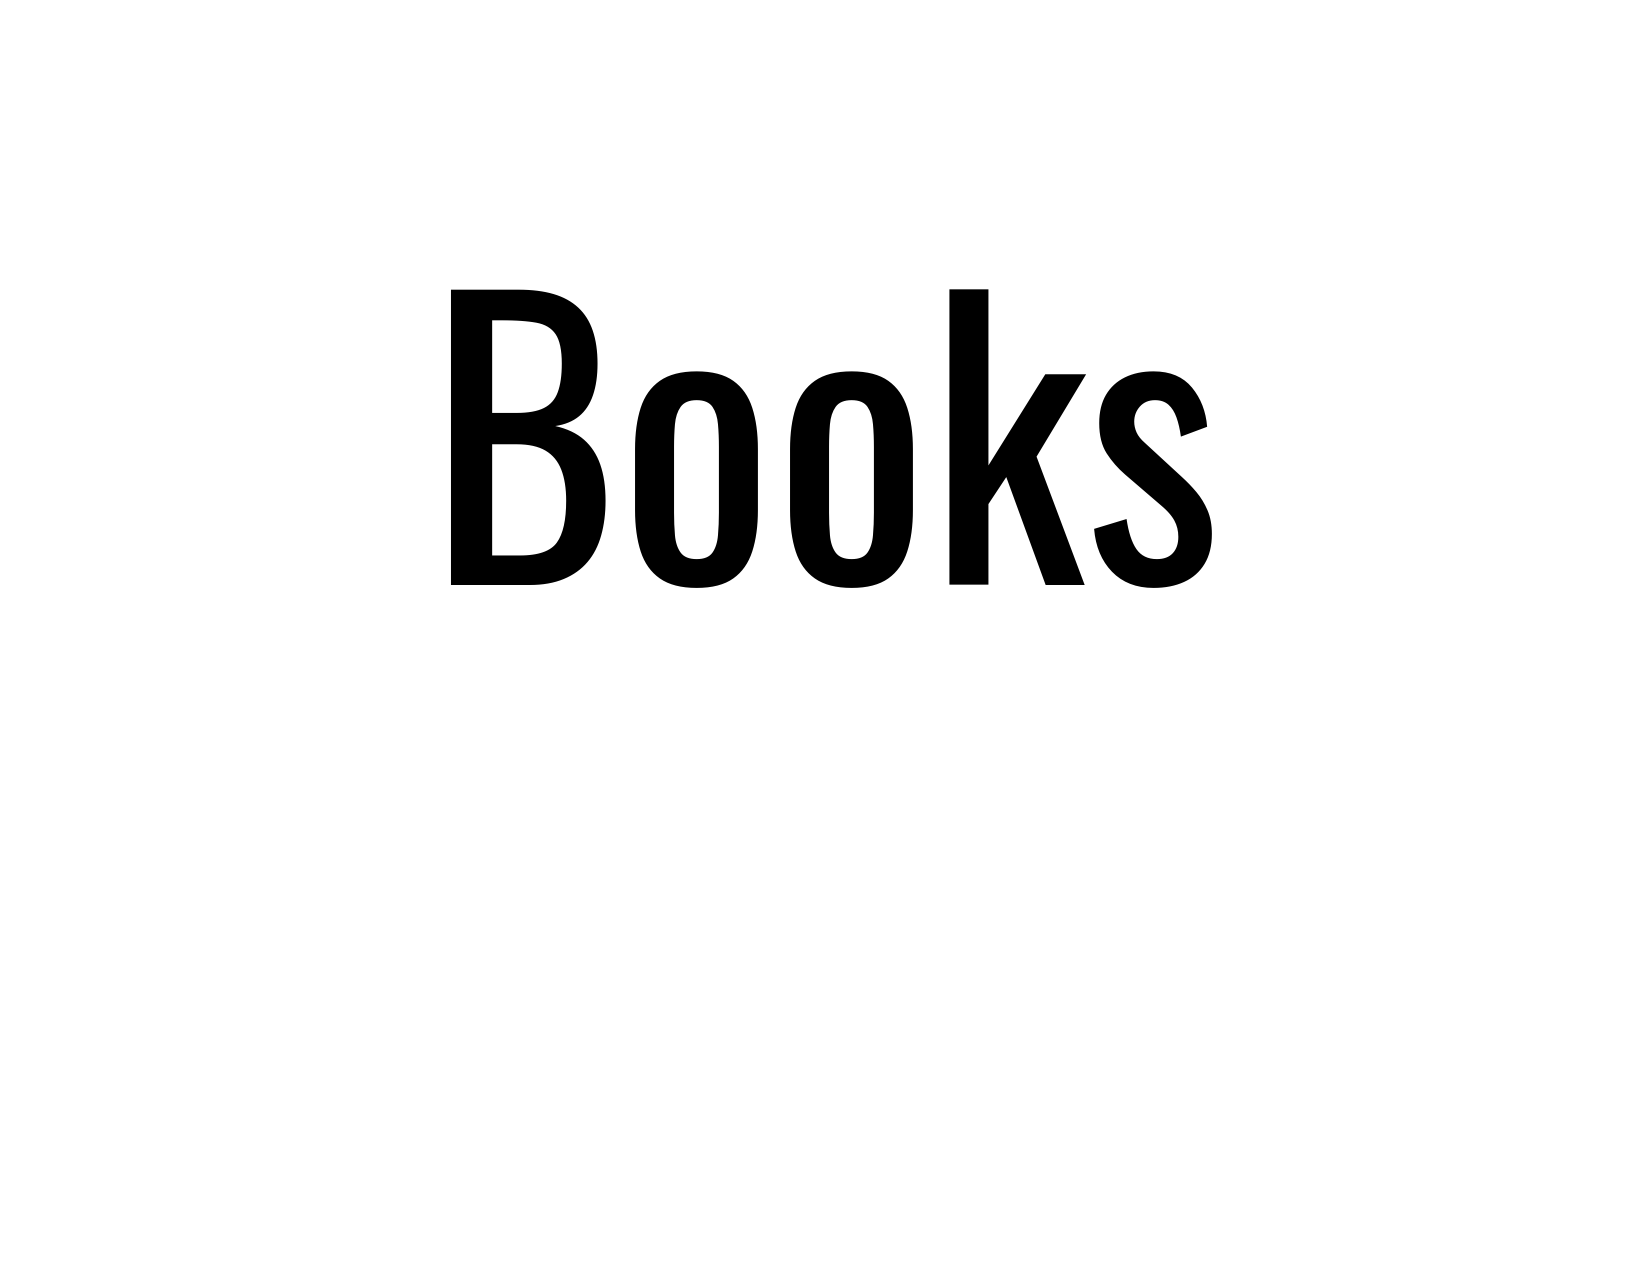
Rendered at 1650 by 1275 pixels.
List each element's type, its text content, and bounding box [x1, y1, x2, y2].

text Books [150, 150, 1500, 690]
